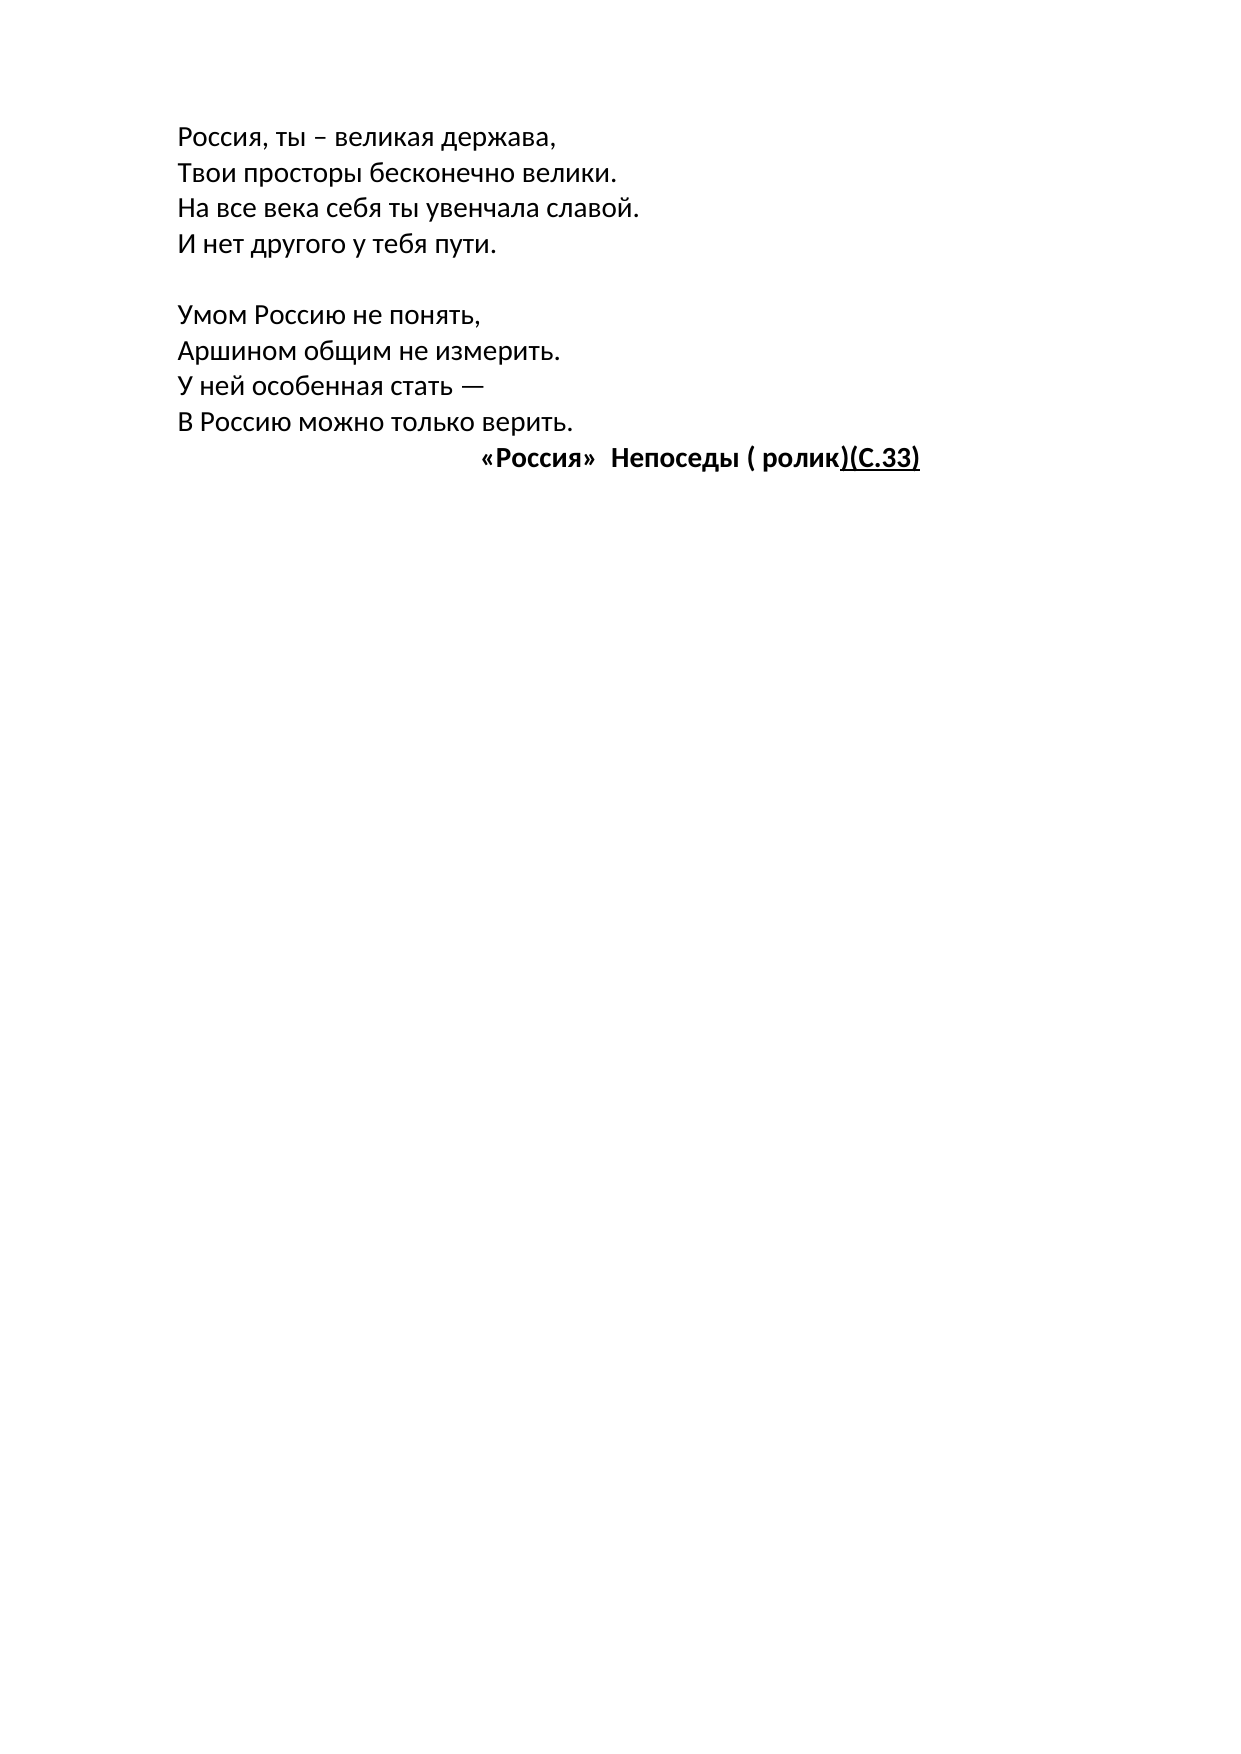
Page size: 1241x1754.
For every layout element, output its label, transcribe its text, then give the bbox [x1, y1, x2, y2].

text «Россия» Непоседы ( ролик)(С.33) [177, 439, 1152, 474]
text Россия, ты – великая держава, Твои просторы бесконечно велики. На все века себя ты увенчала славой. И нет другого у тебя пути. [177, 118, 1152, 261]
text Умом Россию не понять, Аршином общим не измерить. У ней особенная стать — В Россию можно только верить. [177, 296, 1152, 439]
